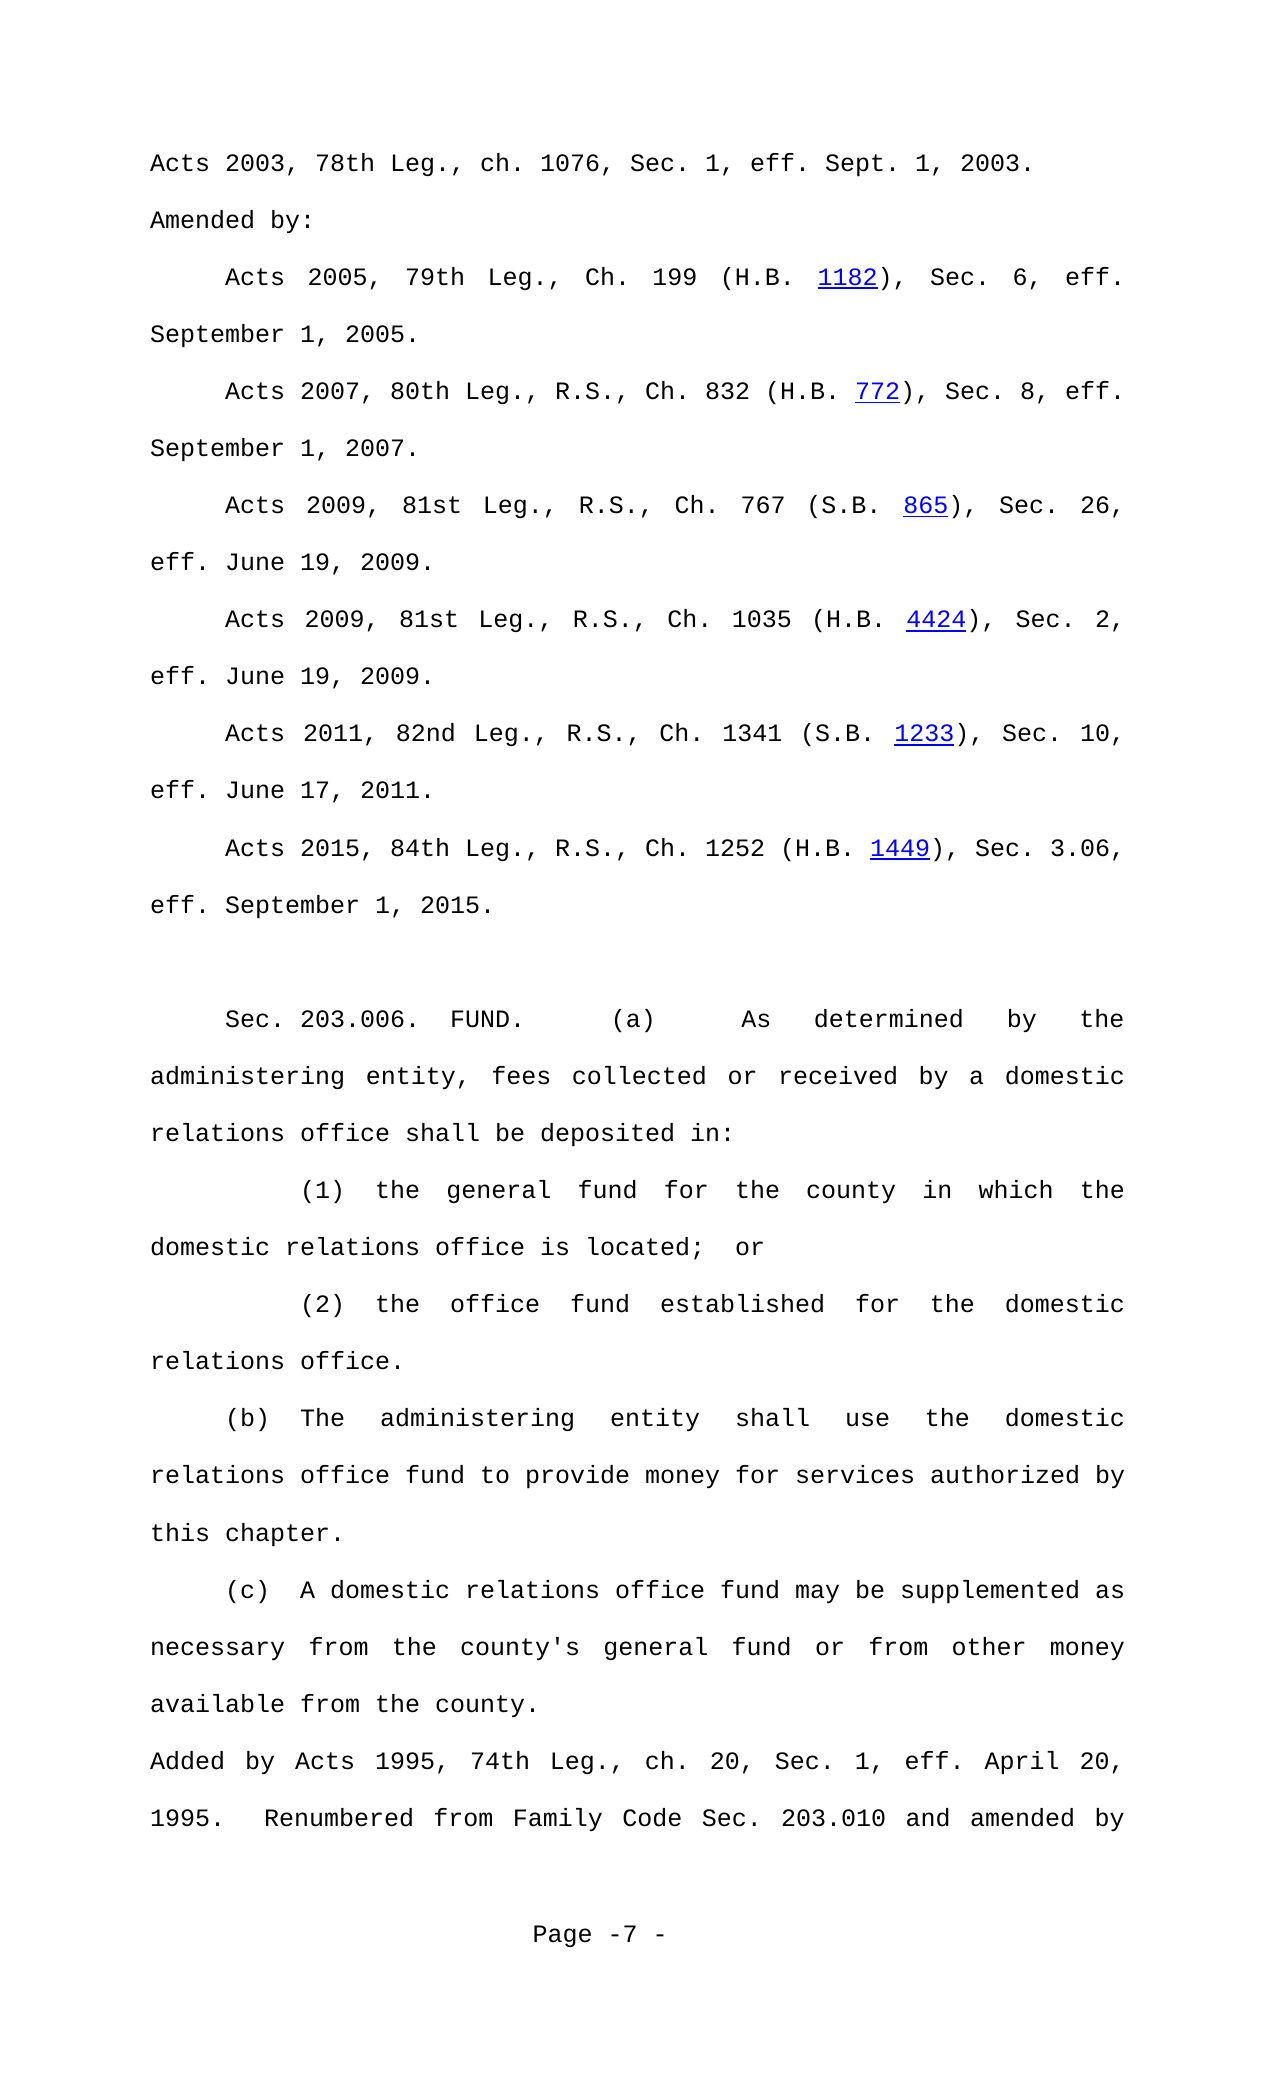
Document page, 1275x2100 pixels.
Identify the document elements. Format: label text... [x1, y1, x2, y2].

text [150, 150, 1125, 178]
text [150, 1748, 1125, 1834]
text (1) the general fund for the county in which the domestic relations office is located; or [150, 1177, 1125, 1263]
text Acts 2011, 82nd Leg., R.S., Ch. 1341 (S.B. 1233), Sec. 10, eff. June 17, 2011. [150, 721, 1125, 806]
text Acts 2009, 81st Leg., R.S., Ch. 767 (S.B. 865), Sec. 26, eff. June 19, 2009. [150, 492, 1125, 578]
text (2) the office fund established for the domestic relations office. [150, 1292, 1125, 1377]
text Amended by: [150, 207, 1125, 236]
text (c) A domestic relations office fund may be supplemented as necessary from the county's general fund or from other money available from the county. [150, 1577, 1125, 1720]
text Acts 2005, 79th Leg., Ch. 199 (H.B. 1182), Sec. 6, eff. September 1, 2005. [150, 264, 1125, 350]
text Acts 2009, 81st Leg., R.S., Ch. 1035 (H.B. 4424), Sec. 2, eff. June 19, 2009. [150, 607, 1125, 692]
text Acts 2015, 84th Leg., R.S., Ch. 1252 (H.B. 1449), Sec. 3.06, eff. September 1, 2015. [150, 835, 1125, 921]
text (b) The administering entity shall use the domestic relations office fund to provide money for services authorized by this chapter. [150, 1406, 1125, 1548]
text Sec. 203.006. FUND. (a) As determined by the administering entity, fees collected or received by a domestic relations office shall be deposited in: [150, 1006, 1125, 1149]
text Acts 2007, 80th Leg., R.S., Ch. 832 (H.B. 772), Sec. 8, eff. September 1, 2007. [150, 378, 1125, 464]
